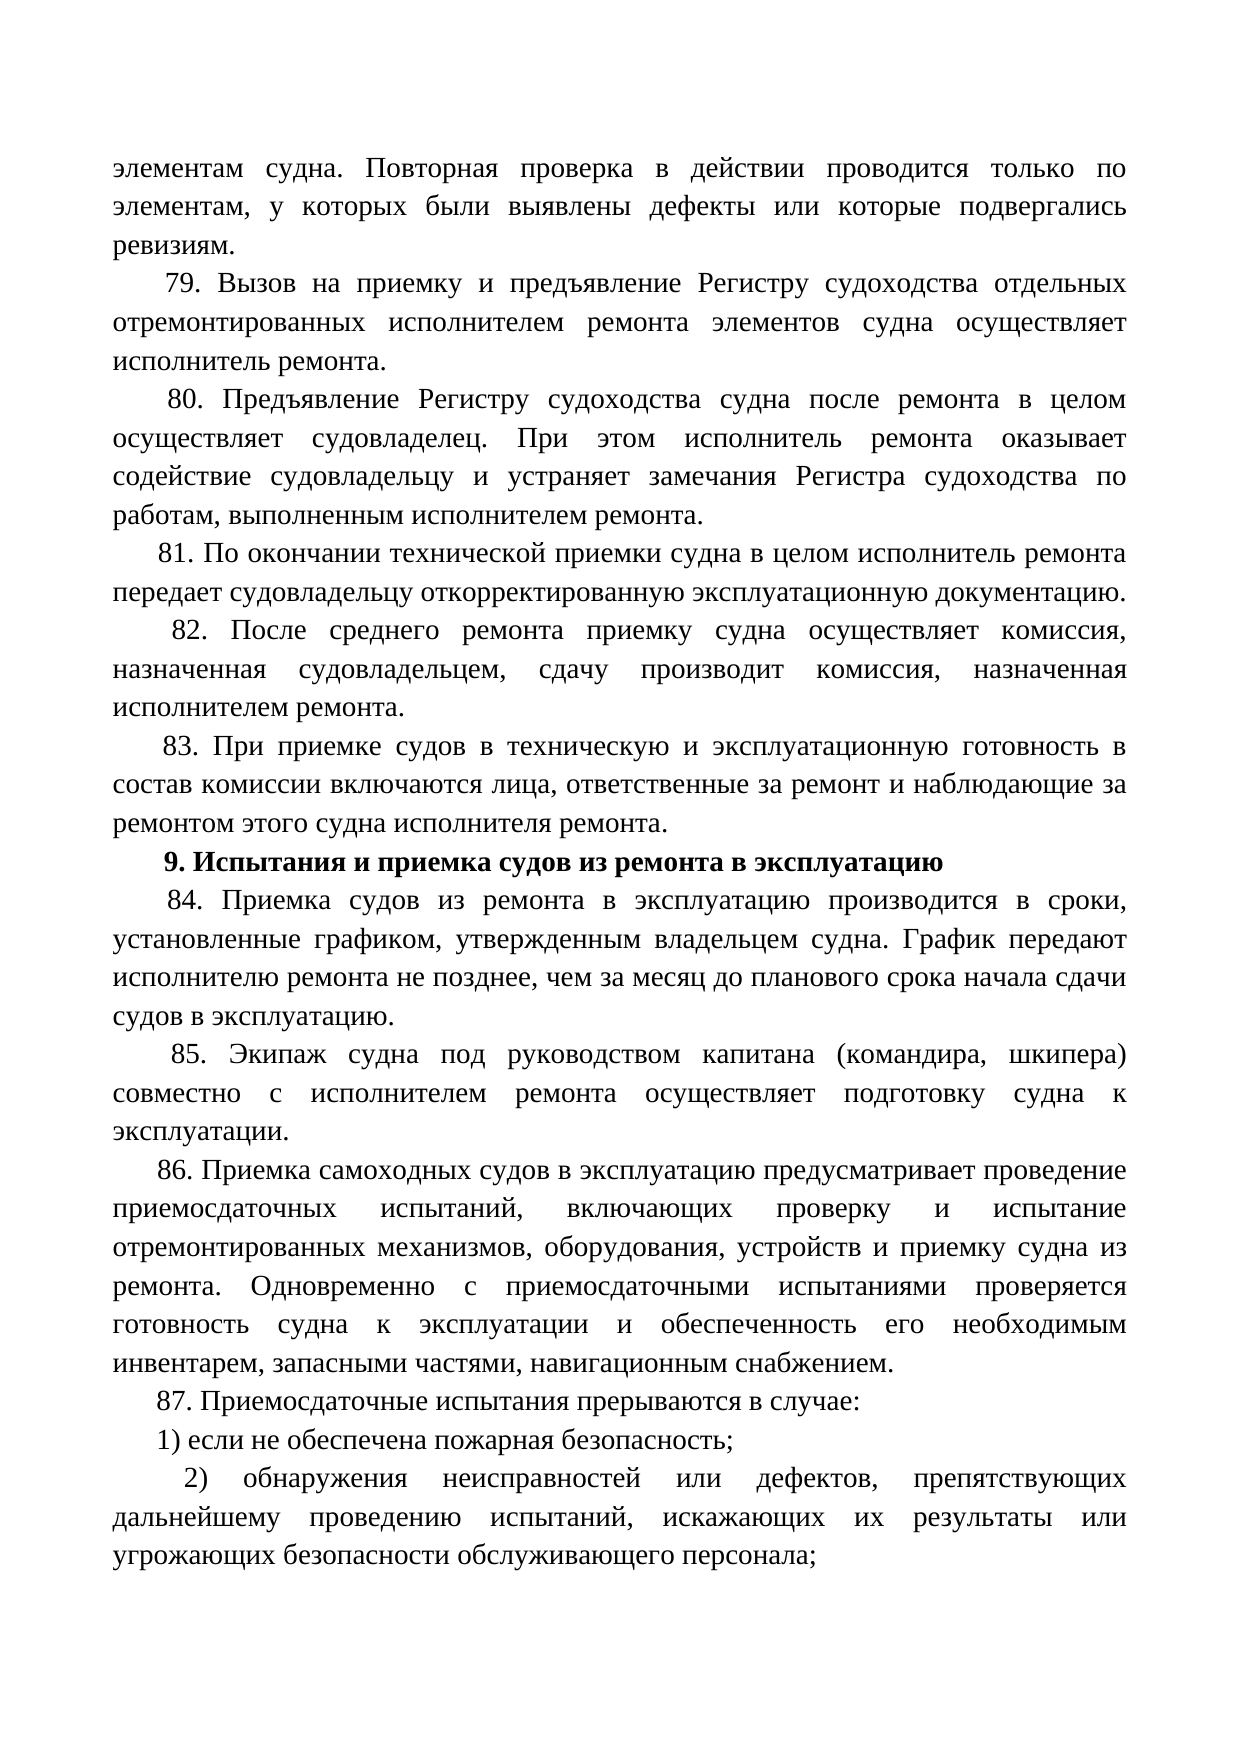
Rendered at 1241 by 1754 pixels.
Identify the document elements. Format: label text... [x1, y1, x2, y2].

text 1) если не обеспечена пожарная безопасность; [112, 1422, 1128, 1455]
text 80. Предъявление Регистру судоходства судна после ремонта в целом осуществляет судовладелец. При этом исполнитель ремонта оказывает содействие судовладельцу и устраняет замечания Регистра судоходства по работам, выполненным исполнителем ремонта. [112, 381, 1128, 530]
text 82. После среднего ремонта приемку судна осуществляет комиссия, назначенная судовладельцем, сдачу производит комиссия, назначенная исполнителем ремонта. [112, 612, 1128, 723]
text 9. Испытания и приемка судов из ремонта в эксплуатацию [112, 844, 1128, 877]
text 81. По окончании технической приемки судна в целом исполнитель ремонта передает судовладельцу откорректированную эксплуатационную документацию. [112, 535, 1128, 607]
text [112, 150, 1128, 261]
text 2) обнаружения неисправностей или дефектов, препятствующих дальнейшему проведению испытаний, искажающих их результаты или угрожающих безопасности обслуживающего персонала; [112, 1460, 1128, 1571]
text 84. Приемка судов из ремонта в эксплуатацию производится в сроки, установленные графиком, утвержденным владельцем судна. График передают исполнителю ремонта не позднее, чем за месяц до планового срока начала сдачи судов в эксплуатацию. [112, 882, 1128, 1031]
text 83. При приемке судов в техническую и эксплуатационную готовность в состав комиссии включаются лица, ответственные за ремонт и наблюдающие за ремонтом этого судна исполнителя ремонта. [112, 728, 1128, 839]
text 85. Экипаж судна под руководством капитана (командира, шкипера) совместно с исполнителем ремонта осуществляет подготовку судна к эксплуатации. [112, 1036, 1128, 1147]
text 79. Вызов на приемку и предъявление Регистру судоходства отдельных отремонтированных исполнителем ремонта элементов судна осуществляет исполнитель ремонта. [112, 266, 1128, 376]
text 86. Приемка самоходных судов в эксплуатацию предусматривает проведение приемосдаточных испытаний, включающих проверку и испытание отремонтированных механизмов, оборудования, устройств и приемку судна из ремонта. Одновременно с приемосдаточными испытаниями проверяется готовность судна к эксплуатации и обеспеченность его необходимым инвентарем, запасными частями, навигационным снабжением. [112, 1152, 1128, 1378]
text 87. Приемосдаточные испытания прерываются в случае: [112, 1383, 1128, 1417]
